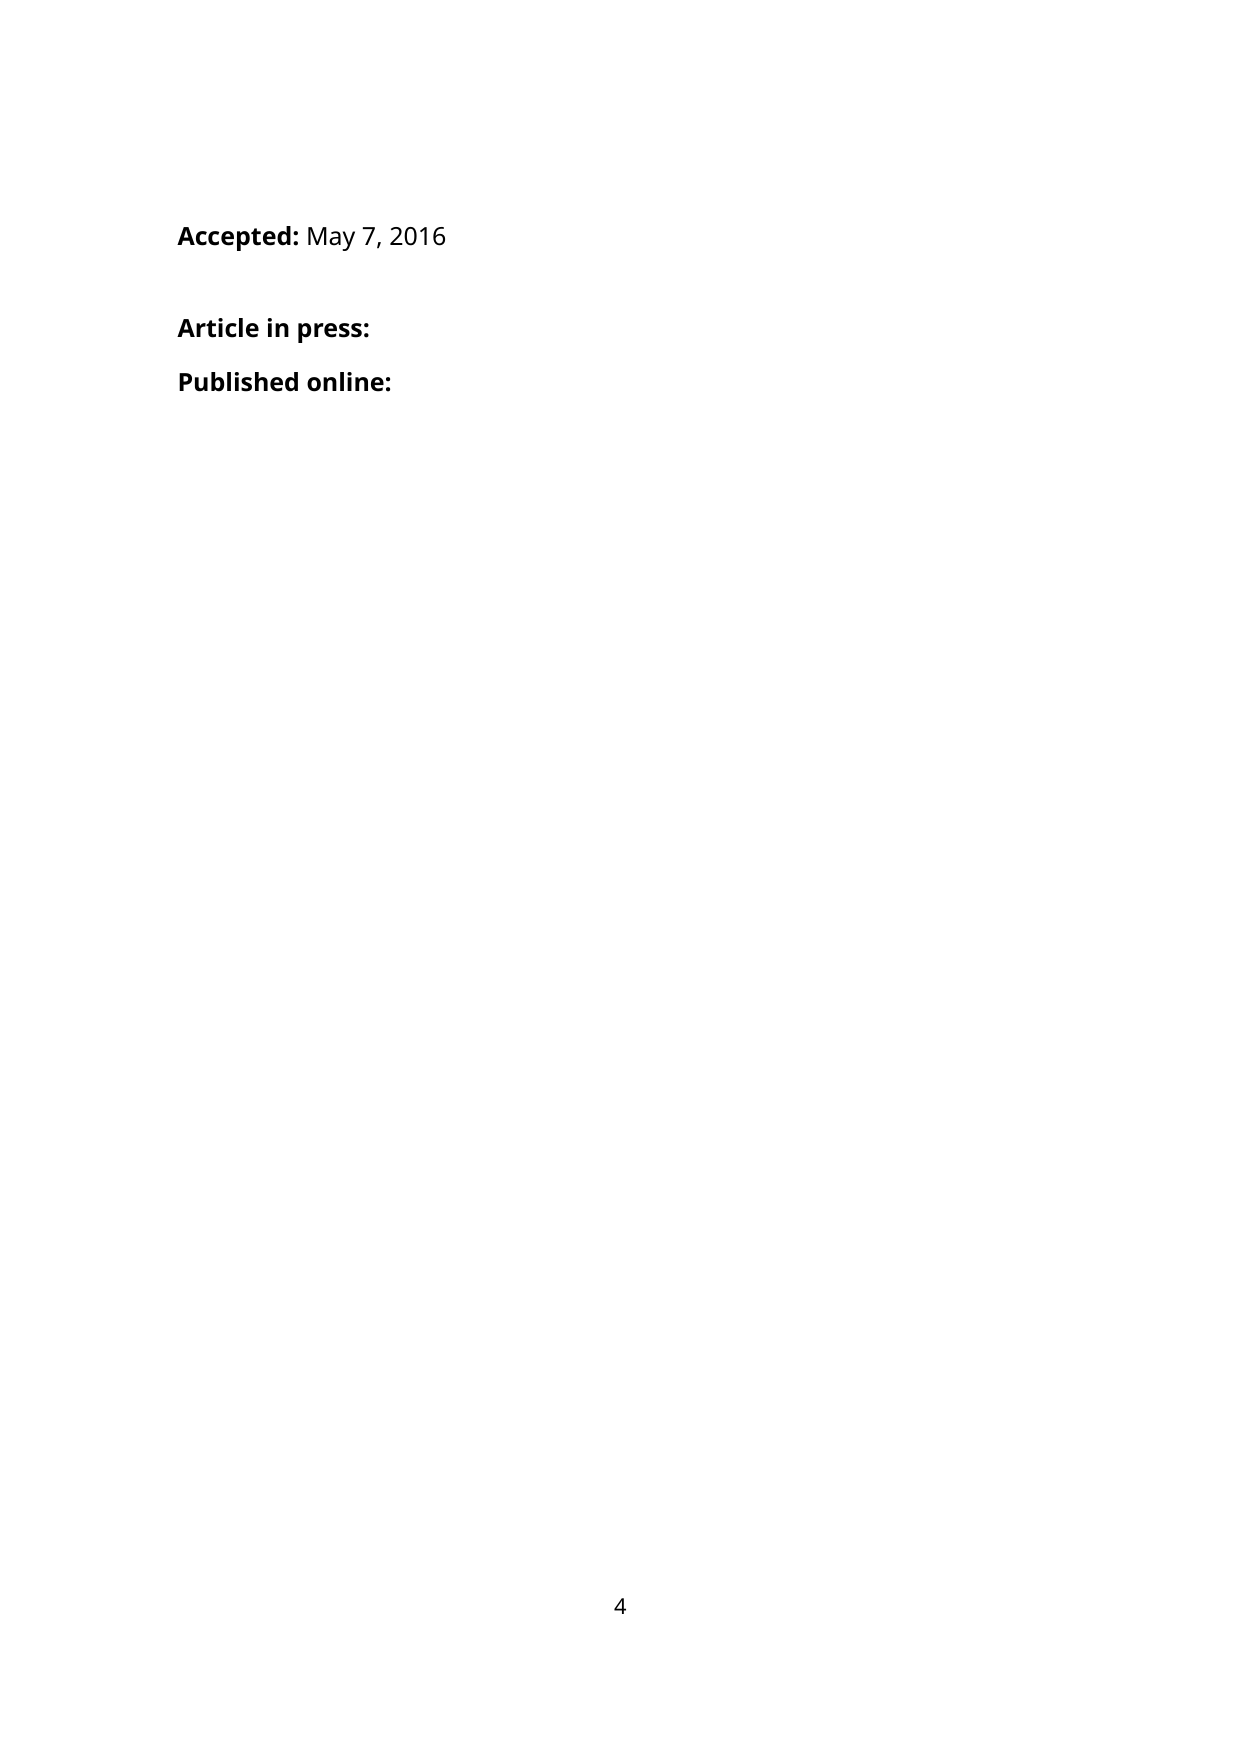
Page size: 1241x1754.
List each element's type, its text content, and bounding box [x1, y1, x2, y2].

text Article in press: [177, 309, 1063, 346]
text Accepted: May 7, 2016 [177, 217, 1063, 254]
text Published online: [177, 363, 1063, 401]
